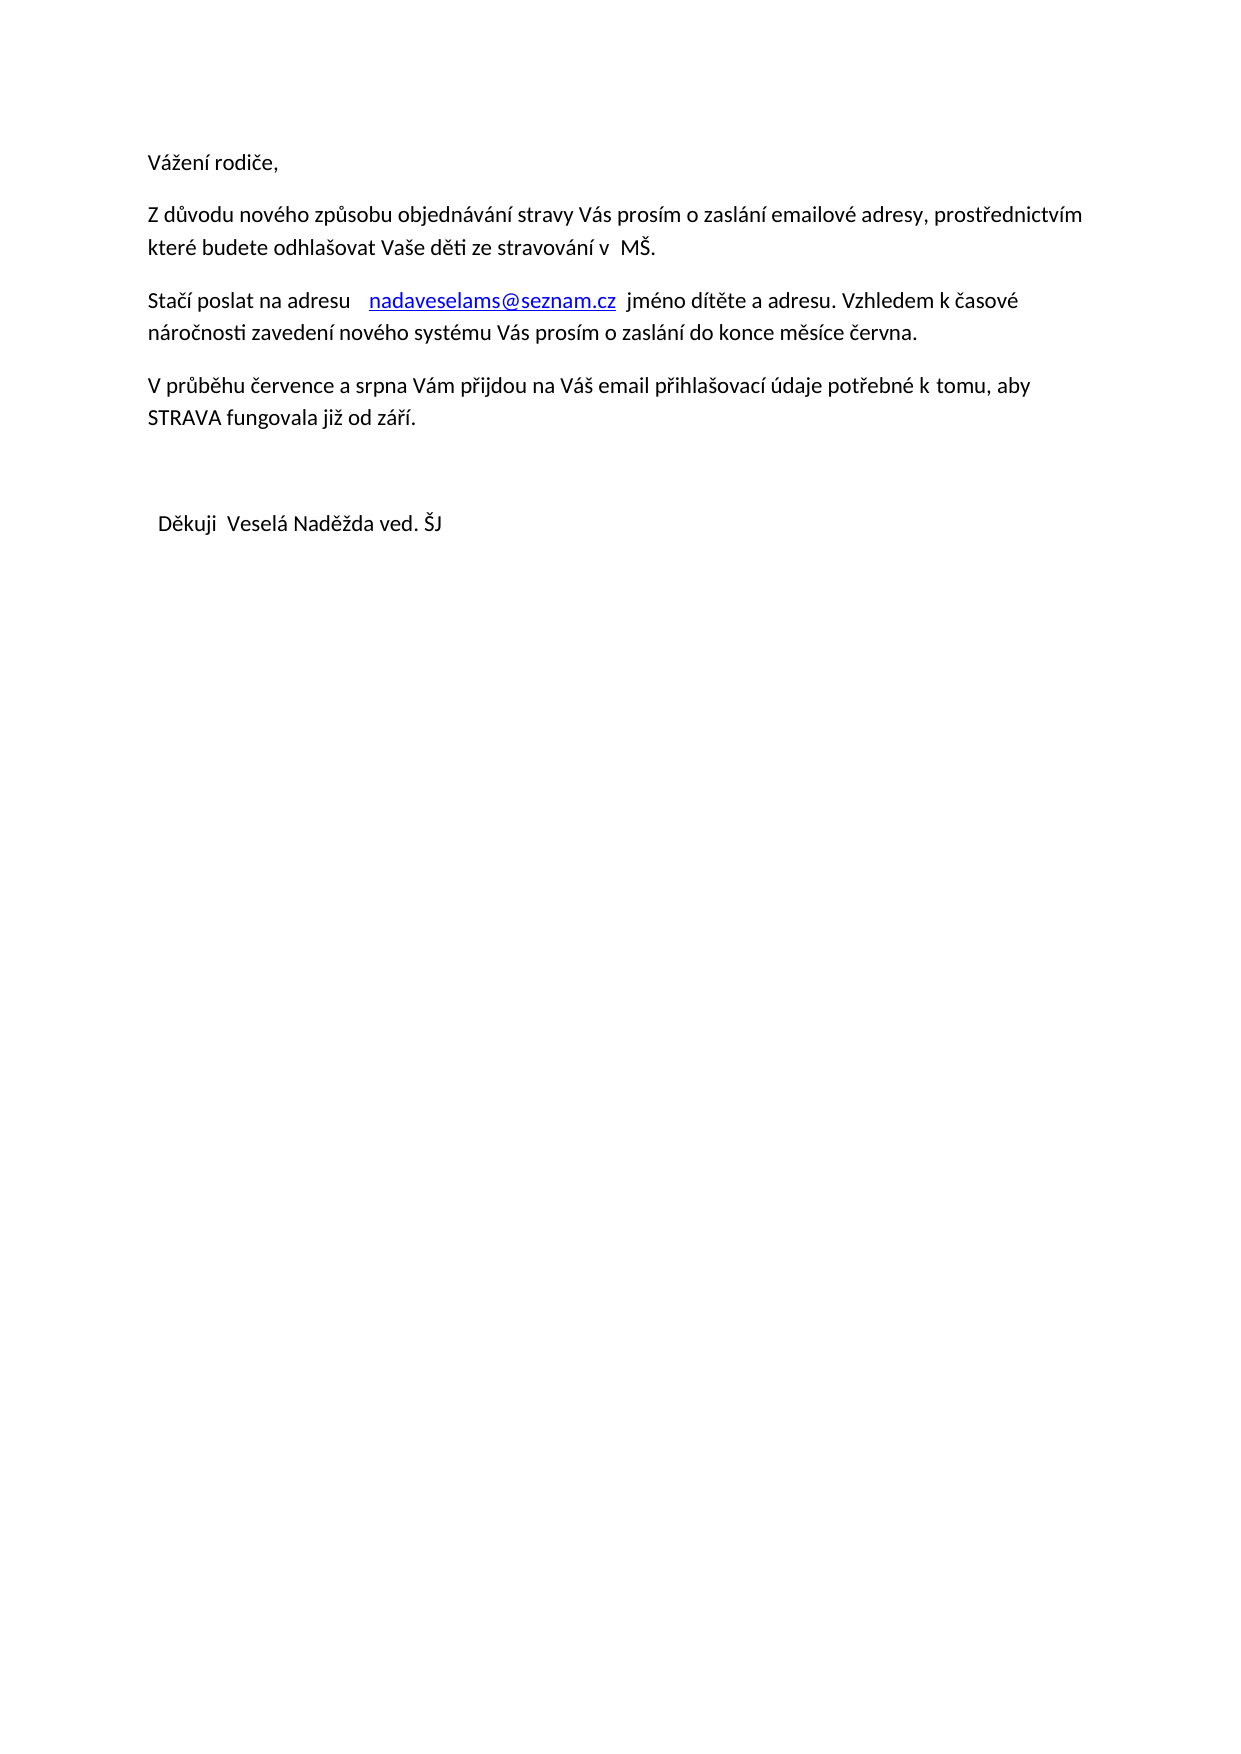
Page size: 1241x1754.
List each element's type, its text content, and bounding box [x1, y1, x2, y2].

text Vážení rodiče, [148, 148, 1093, 176]
text Stačí poslat na adresu nadaveselams@seznam.cz jméno dítěte a adresu. Vzhledem k časové náročnosti zavedení nového systému Vás prosím o zaslání do konce měsíce června. [148, 286, 1093, 346]
text Z důvodu nového způsobu objednávání stravy Vás prosím o zaslání emailové adresy, prostřednictvím které budete odhlašovat Vaše děti ze stravování v MŠ. [148, 201, 1093, 261]
text Děkuji Veselá Naděžda ved. ŠJ [148, 509, 1093, 537]
text V průběhu července a srpna Vám přijdou na Váš email přihlašovací údaje potřebné k tomu, aby STRAVA fungovala již od září. [148, 371, 1093, 431]
